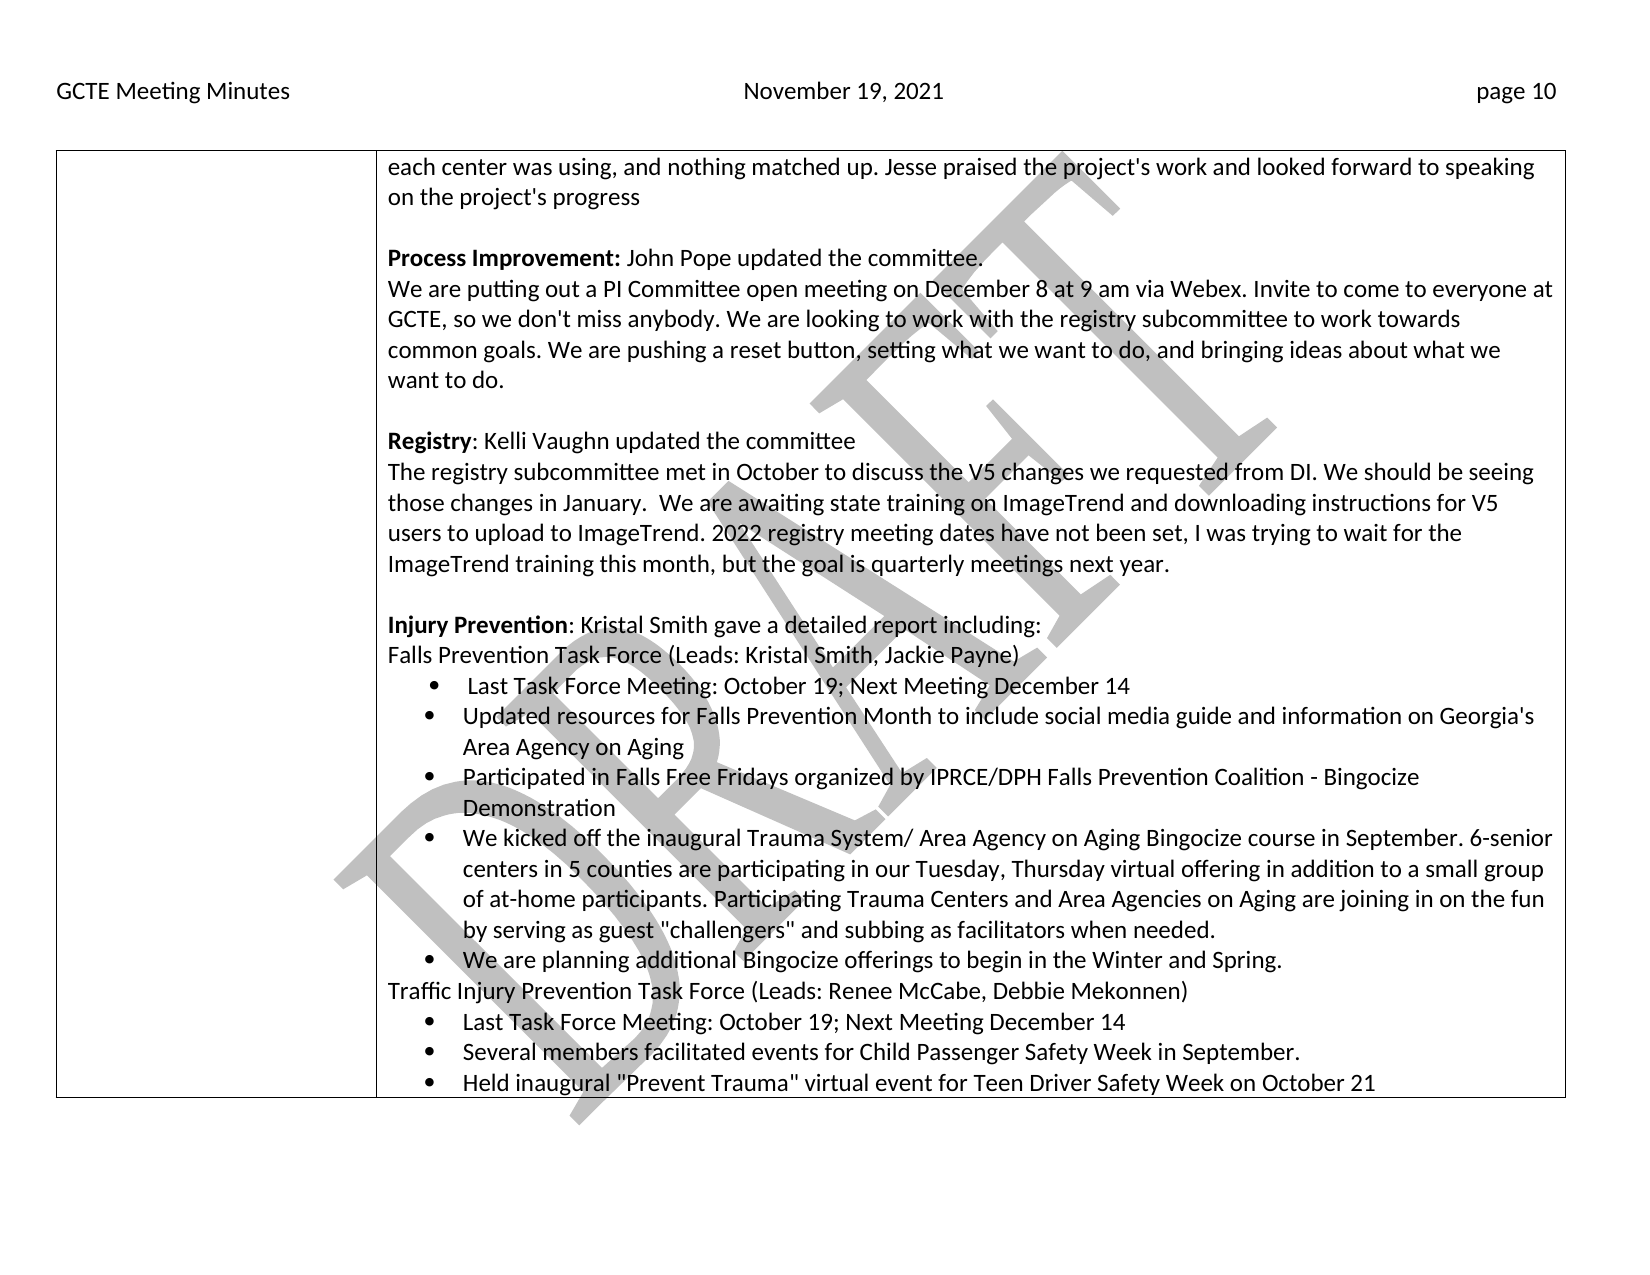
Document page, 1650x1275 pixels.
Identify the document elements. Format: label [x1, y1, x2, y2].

table_cell [57, 151, 376, 1097]
table_cell [377, 151, 1565, 1097]
